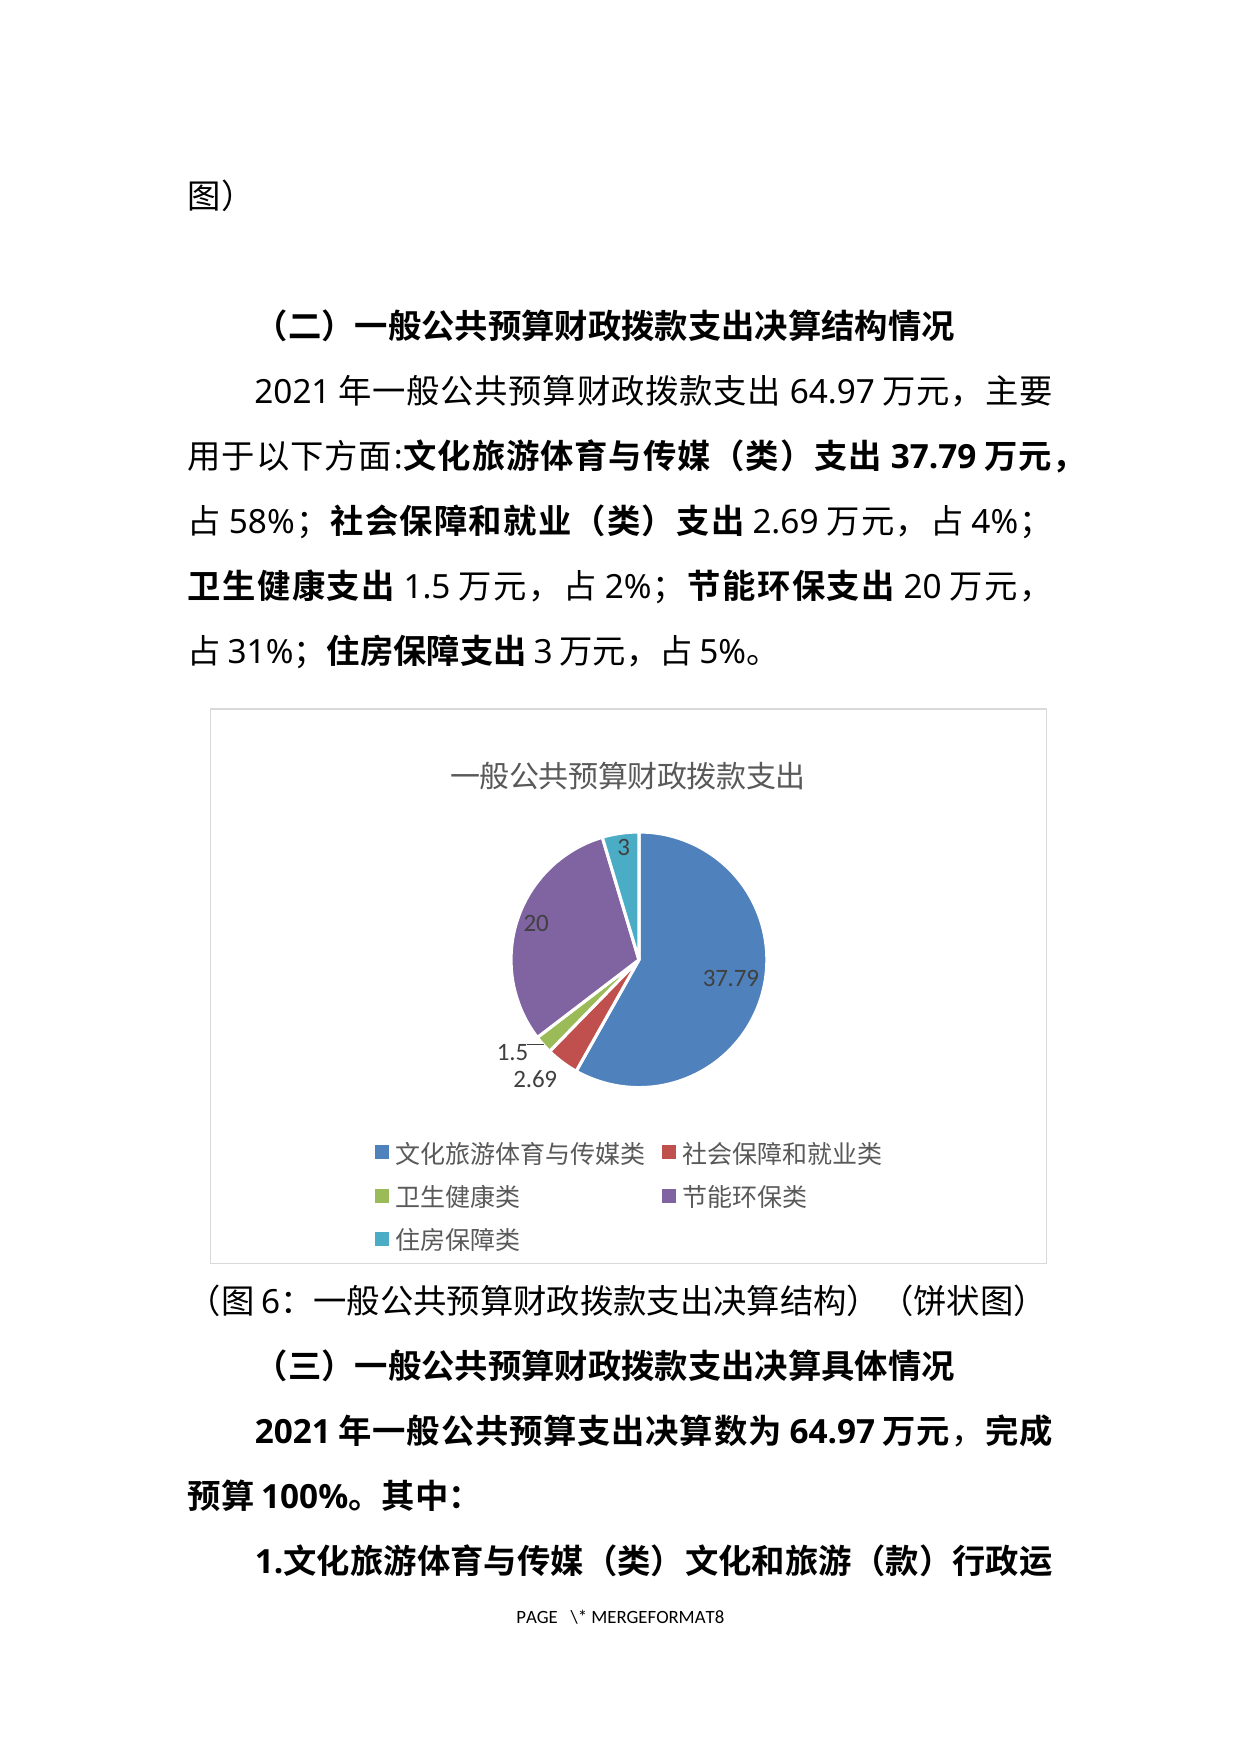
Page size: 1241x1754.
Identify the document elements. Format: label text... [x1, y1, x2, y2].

text （三）一般公共预算财政拨款支出决算具体情况 [187, 1332, 1053, 1397]
text 2021年一般公共预算财政拨款支出64.97万元，主要用于以下方面:文化旅游体育与传媒（类）支出37.79万元，占58%；社会保障和就业（类）支出2.69万元，占4%；卫生健康支出1.5万元，占2%；节能环保支出20万元，占31%；住房保障支出3万元，占5%。 [187, 357, 1053, 682]
text 2021年一般公共预算支出决算数为64.97万元，完成预算100%。其中： [187, 1397, 1053, 1527]
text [187, 162, 1053, 227]
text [187, 1527, 1053, 1592]
text （二）一般公共预算财政拨款支出决算结构情况 [187, 292, 1053, 357]
text （图6：一般公共预算财政拨款支出决算结构）（饼状图） [187, 682, 1053, 1332]
